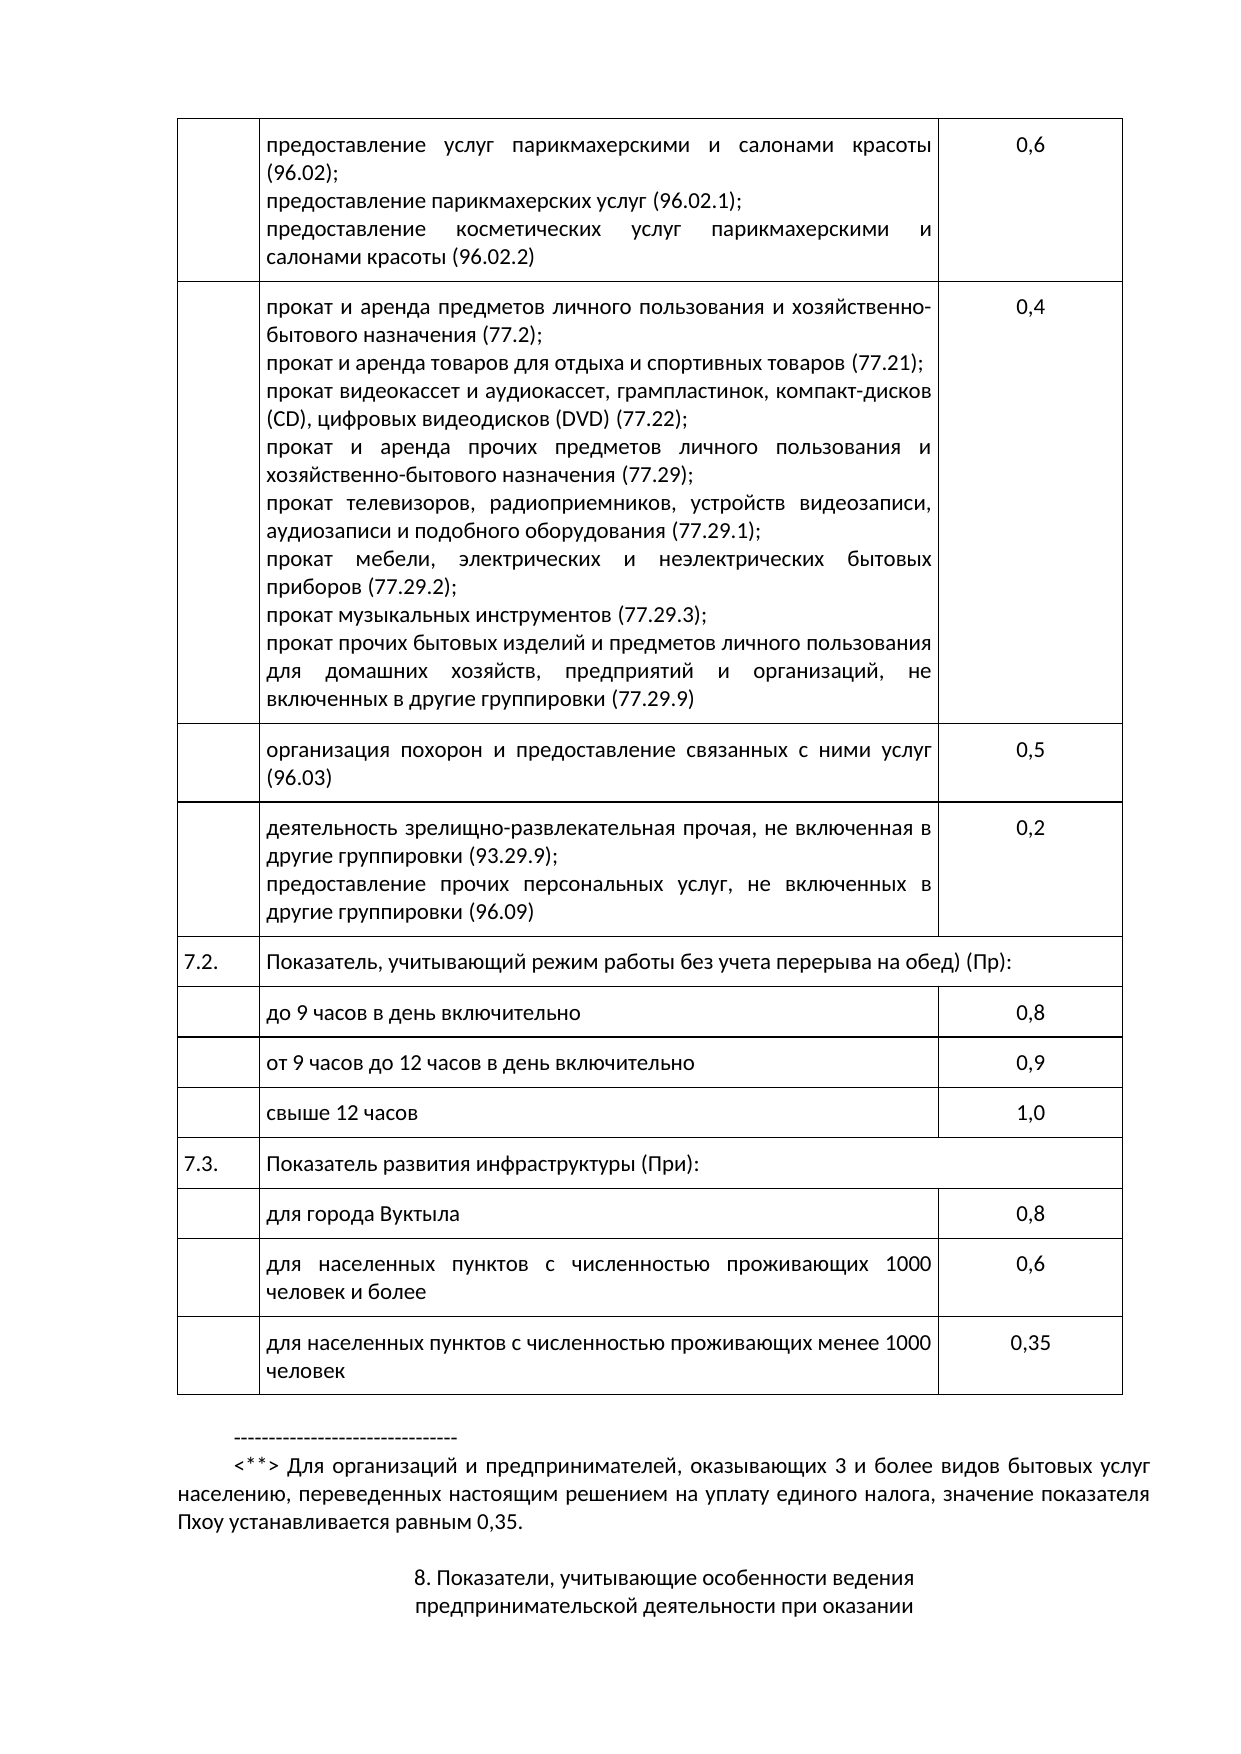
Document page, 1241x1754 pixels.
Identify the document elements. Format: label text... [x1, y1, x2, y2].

table_cell 0,9 [939, 1038, 1122, 1087]
table_cell 0,8 [939, 1189, 1122, 1238]
table_cell [178, 724, 259, 801]
table_cell Показатель развития инфраструктуры (При): [260, 1138, 1122, 1187]
table_cell [178, 1088, 259, 1137]
table_cell 7.3. [178, 1138, 259, 1187]
table_cell от 9 часов до 12 часов в день включительно [260, 1038, 938, 1087]
table_cell [178, 119, 259, 281]
table_cell 0,6 [939, 119, 1122, 281]
table_cell 0,4 [939, 282, 1122, 723]
table_cell [178, 1189, 259, 1238]
table_cell 0,5 [939, 724, 1122, 801]
table_cell 0,6 [939, 1239, 1122, 1316]
table_cell для населенных пунктов с численностью проживающих 1000 человек и более [260, 1239, 938, 1316]
table_cell [178, 1038, 259, 1087]
table_cell для населенных пунктов с численностью проживающих менее 1000 человек [260, 1317, 938, 1394]
text предпринимательской деятельности при оказании [177, 1592, 1152, 1619]
table_cell [178, 1317, 259, 1394]
table_cell [178, 282, 259, 723]
table_cell предоставление услуг парикмахерскими и салонами красоты (96.02); предоставление парикмахерских услуг (96.02.1); предоставление косметических услуг парикмахерскими и салонами красоты (96.02.2) [260, 119, 938, 281]
table_cell прокат и аренда предметов личного пользования и хозяйственно-бытового назначения (77.2); прокат и аренда товаров для отдыха и спортивных товаров (77.21); прокат видеокассет и аудиокассет, грампластинок, компакт-дисков (CD), цифровых видеодисков (DVD) (77.22); прокат и аренда прочих предметов личного пользования и хозяйственно-бытового назначения (77.29); прокат телевизоров, радиоприемников, устройств видеозаписи, аудиозаписи и подобного оборудования (77.29.1); прокат мебели, электрических и неэлектрических бытовых приборов (77.29.2); прокат музыкальных инструментов (77.29.3); прокат прочих бытовых изделий и предметов личного пользования для домашних хозяйств, предприятий и организаций, не включенных в другие группировки (77.29.9) [260, 282, 938, 723]
table_cell деятельность зрелищно-развлекательная прочая, не включенная в другие группировки (93.29.9); предоставление прочих персональных услуг, не включенных в другие группировки (96.09) [260, 803, 938, 936]
text <**> Для организаций и предпринимателей, оказывающих 3 и более видов бытовых услуг населению, переведенных настоящим решением на уплату единого налога, значение показателя Пхоу устанавливается равным 0,35. [177, 1451, 1152, 1536]
table_cell до 9 часов в день включительно [260, 987, 938, 1036]
table_cell 0,8 [939, 987, 1122, 1036]
text 8. Показатели, учитывающие особенности ведения [177, 1563, 1152, 1592]
table_cell 7.2. [178, 937, 259, 986]
table_cell 1,0 [939, 1088, 1122, 1137]
table_cell организация похорон и предоставление связанных с ними услуг (96.03) [260, 724, 938, 801]
table_cell для города Вуктыла [260, 1189, 938, 1238]
table_cell [178, 987, 259, 1036]
table_cell 0,2 [939, 803, 1122, 936]
text -------------------------------- [177, 1423, 1152, 1451]
table_cell свыше 12 часов [260, 1088, 938, 1137]
table_cell [178, 1239, 259, 1316]
table_cell 0,35 [939, 1317, 1122, 1394]
table_cell [178, 803, 259, 936]
table_cell Показатель, учитывающий режим работы без учета перерыва на обед) (Пр): [260, 937, 1122, 986]
